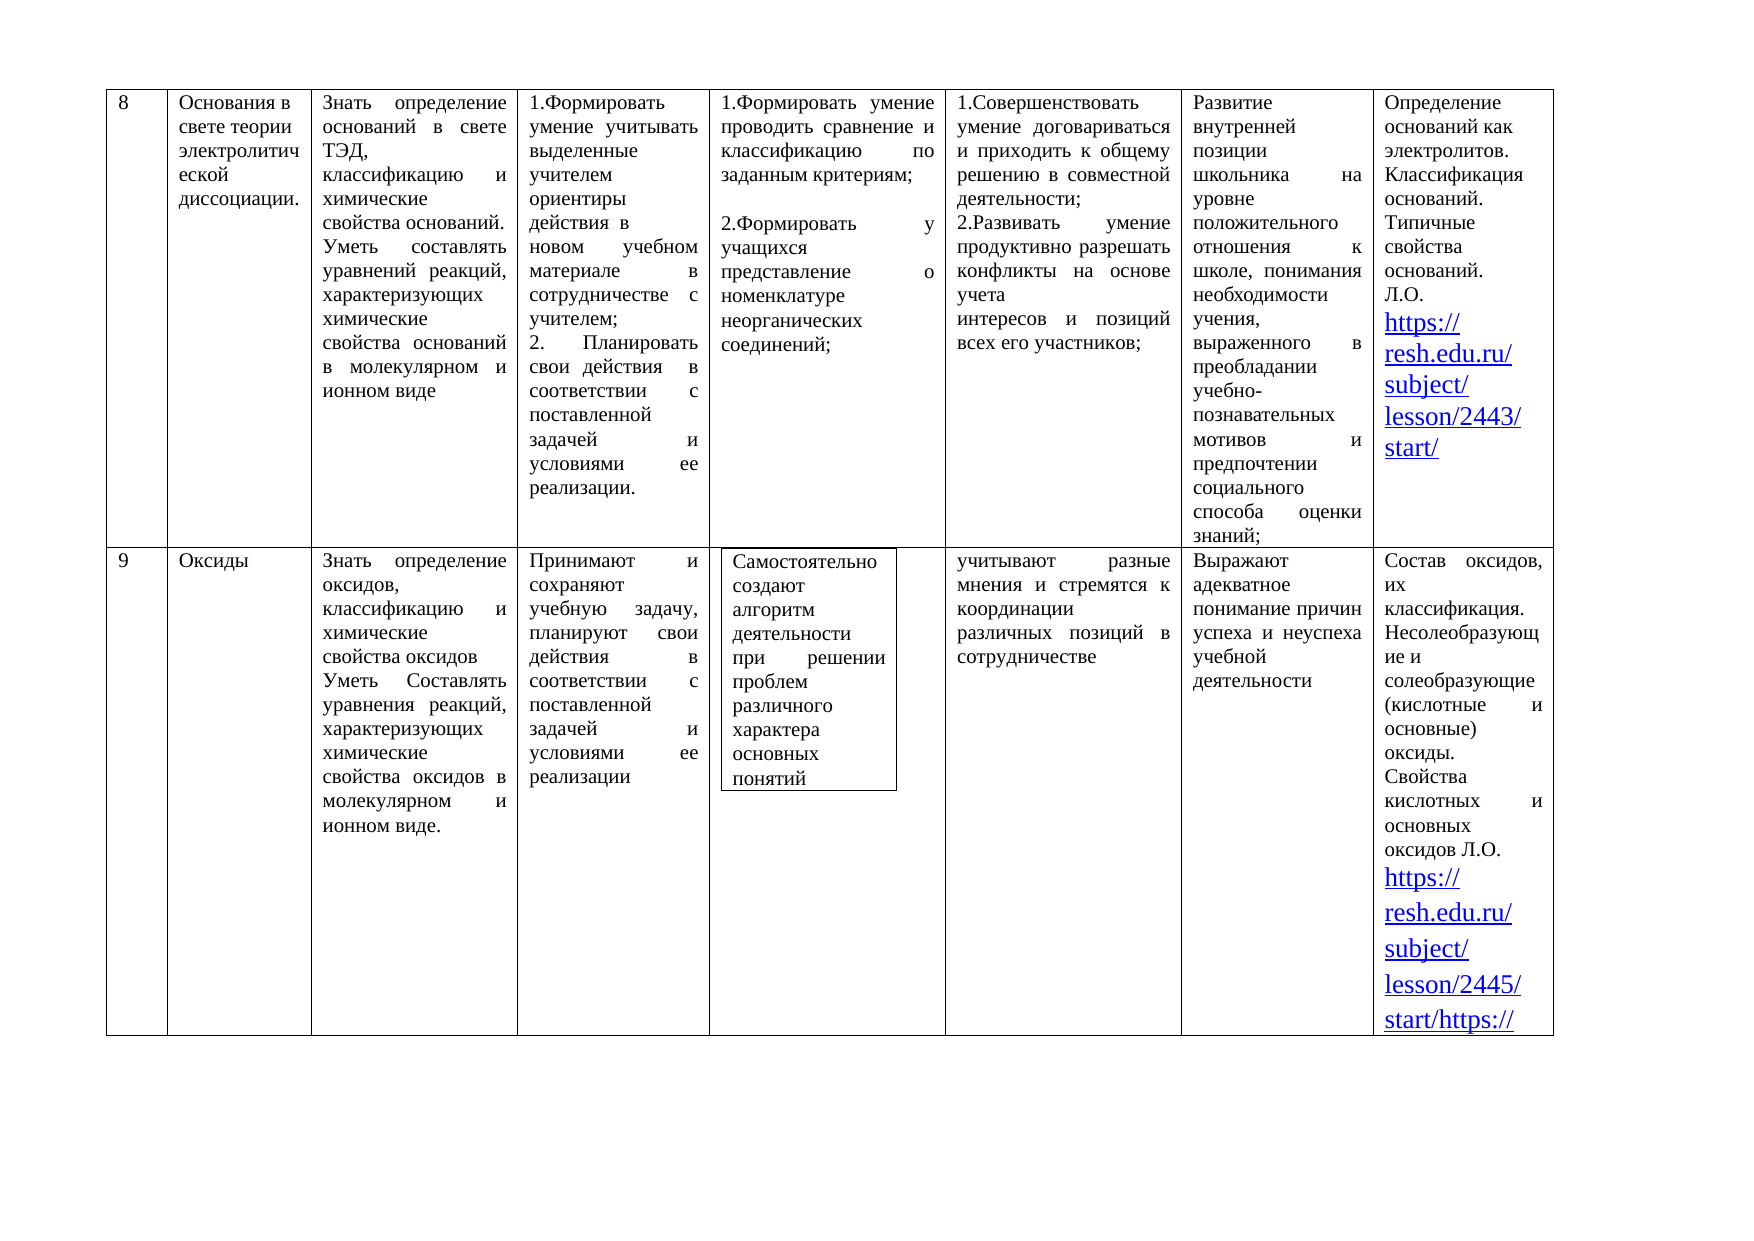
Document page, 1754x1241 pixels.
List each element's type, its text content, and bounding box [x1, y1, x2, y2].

table_cell 9 [107, 548, 167, 1035]
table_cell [518, 90, 709, 547]
table_cell Основания в свете теории электролитической диссоциации. [168, 90, 311, 547]
table_cell Определение оснований как электролитов. Классификация оснований. Типичные свойства оснований. Л.О. https://resh.edu.ru/subject/lesson/2443/start/ [1374, 90, 1553, 547]
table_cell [1374, 548, 1553, 1035]
table_cell 8 [107, 90, 167, 547]
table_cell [946, 90, 1181, 547]
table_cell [946, 548, 1181, 1035]
table_cell Знать определение оснований в свете ТЭД, классификацию и химические свойства оснований. Уметь составлять уравнений реакций, характеризующих химические свойства оснований в молекулярном и ионном виде [312, 90, 517, 547]
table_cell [1182, 548, 1373, 1035]
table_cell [518, 548, 709, 1035]
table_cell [312, 548, 517, 1035]
table_cell Оксиды [168, 548, 311, 1035]
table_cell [1182, 90, 1373, 547]
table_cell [710, 90, 945, 547]
table_cell [710, 548, 945, 1035]
